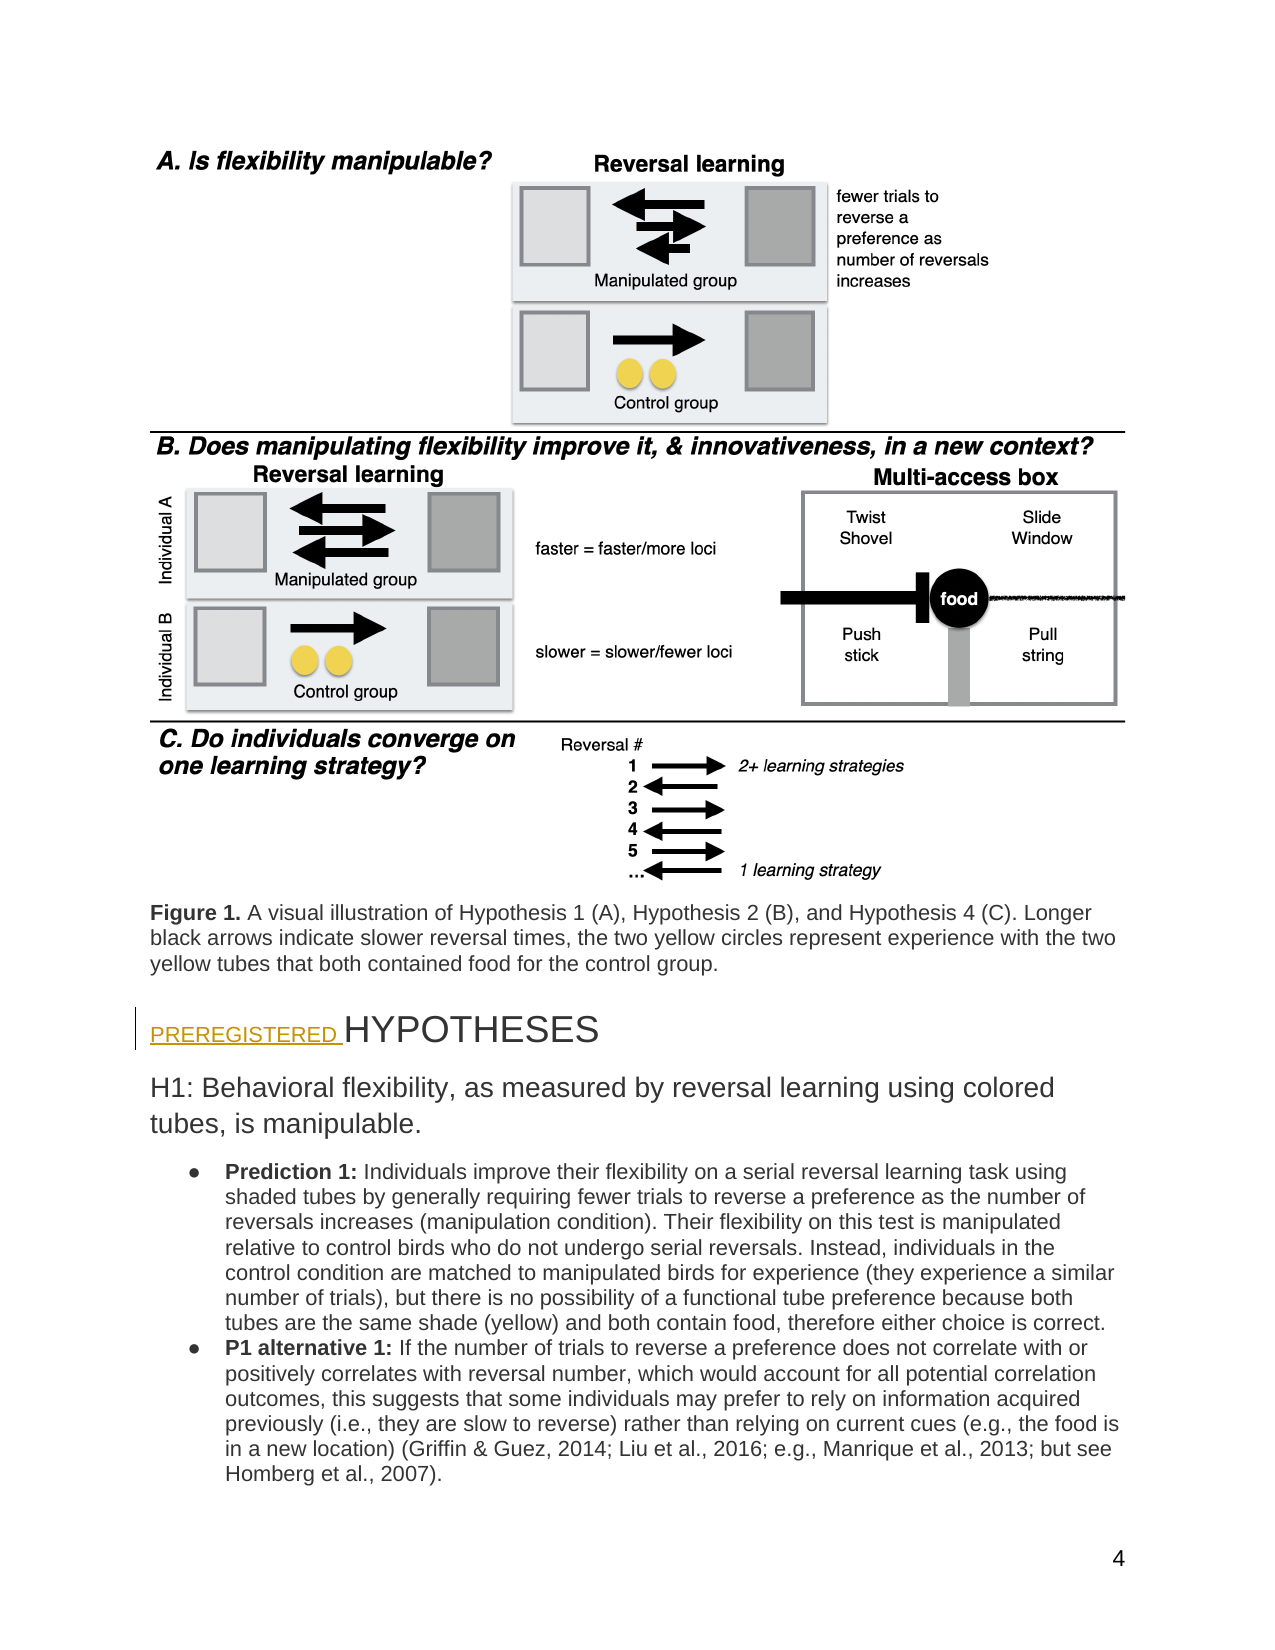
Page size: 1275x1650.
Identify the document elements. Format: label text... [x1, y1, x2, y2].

text Figure 1. A visual illustration of Hypothesis 1 (A), Hypothesis 2 (B), and Hypothesis 4 (C). Longer black arrows indicate slower reversal times, the two yellow circles represent experience with the two yellow tubes that both contained food for the control group. [150, 900, 1125, 976]
list P1 alternative 1: If the number of trials to reverse a preference does not correlate with or positively correlates with reversal number, which would account for all potential correlation outcomes, this suggests that some individuals may prefer to rely on information acquired previously (i.e., they are slow to reverse) rather than relying on current cues (e.g., the food is in a new location) (Griffin & Guez, 2014; Liu et al., 2016; e.g., Manrique et al., 2013; but see Homberg et al., 2007). [187, 1335, 1125, 1487]
picture [150, 150, 1125, 884]
list Prediction 1: Individuals improve their flexibility on a serial reversal learning task using shaded tubes by generally requiring fewer trials to reverse a preference as the number of reversals increases (manipulation condition). Their flexibility on this test is manipulated relative to control birds who do not undergo serial reversals. Instead, individuals in the control condition are matched to manipulated birds for experience (they experience a similar number of trials), but there is no possibility of a functional tube preference because both tubes are the same shade (yellow) and both contain food, therefore either choice is correct. [187, 1159, 1125, 1335]
subtitle H1: Behavioral flexibility, as measured by reversal learning using colored tubes, is manipulable. [150, 1071, 1125, 1139]
subtitle HYPOTHESES [150, 1007, 1125, 1050]
